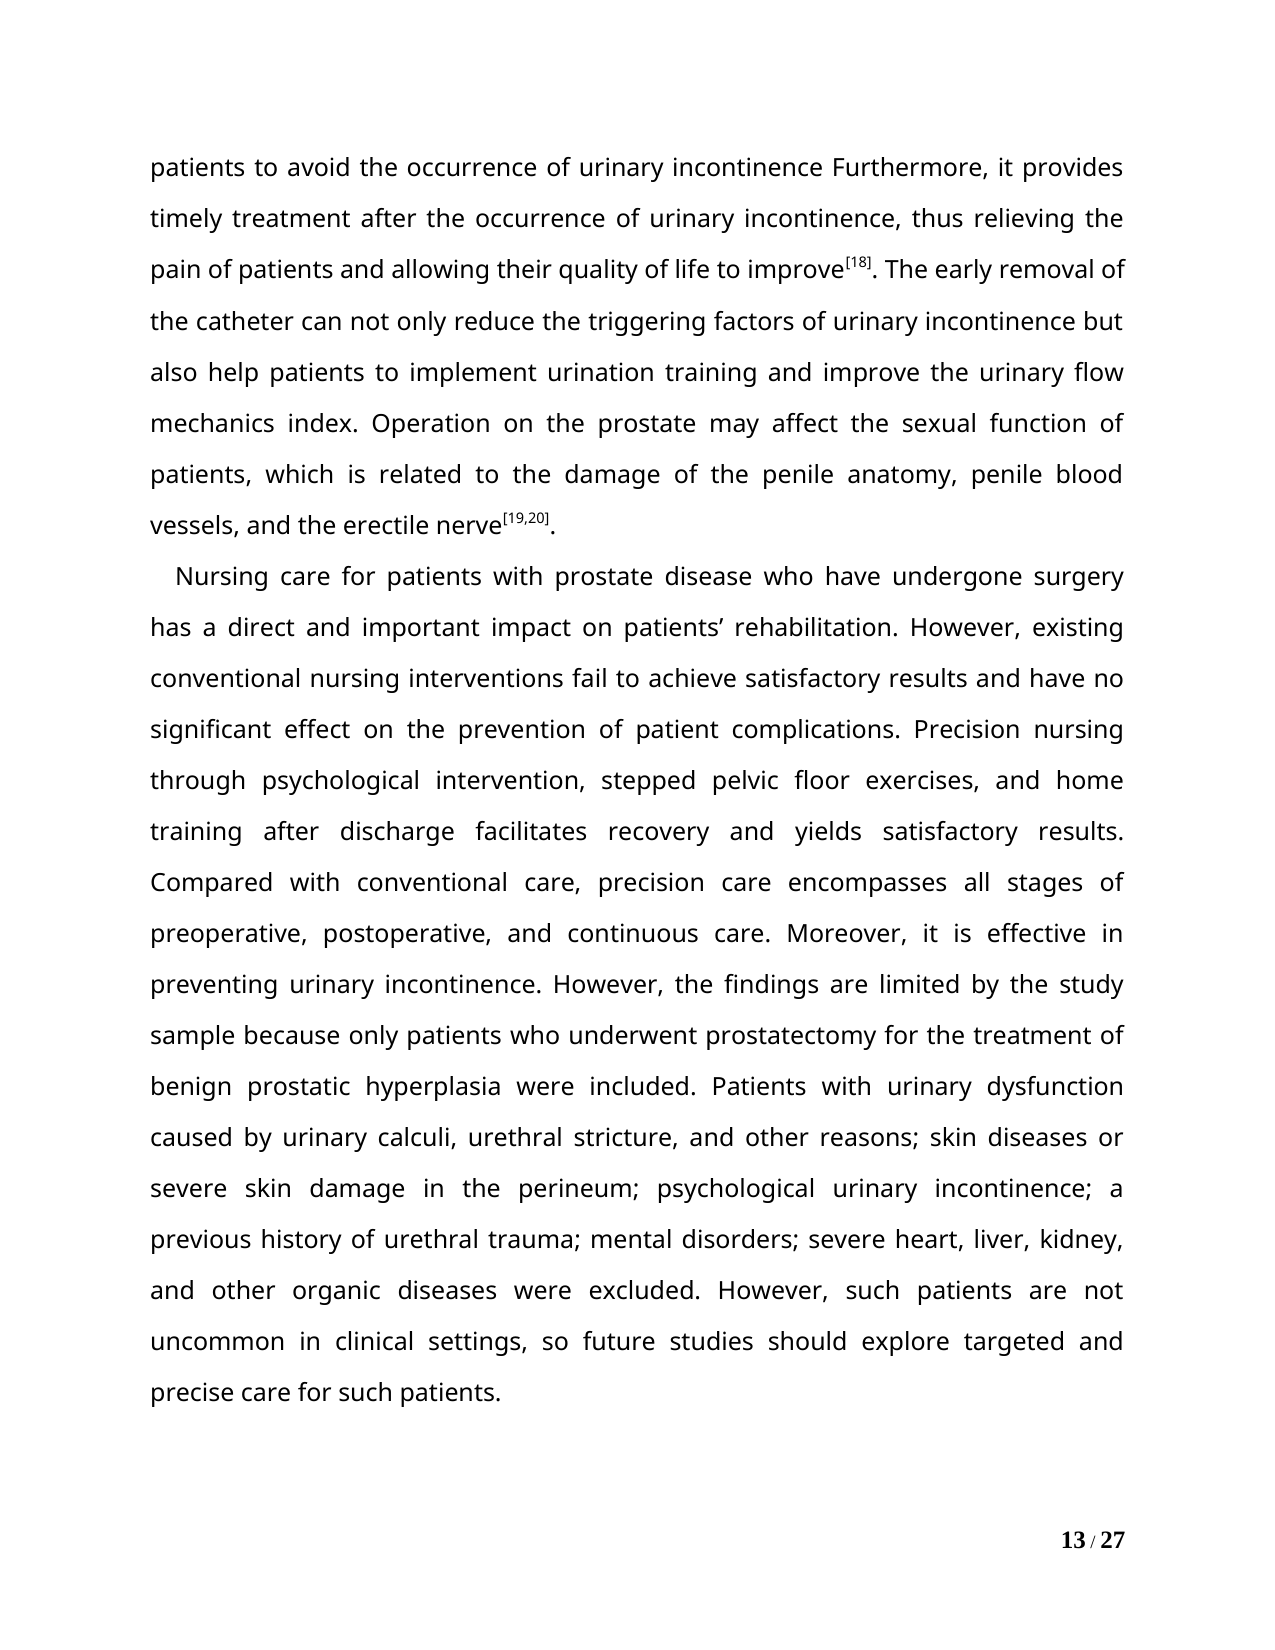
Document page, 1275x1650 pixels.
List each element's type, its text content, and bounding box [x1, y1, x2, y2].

text Nursing care for patients with prostate disease who have undergone surgery has a direct and important impact on patients’ rehabilitation. However, existing conventional nursing interventions fail to achieve satisfactory results and have no significant effect on the prevention of patient complications. Precision nursing through psychological intervention, stepped pelvic floor exercises, and home training after discharge facilitates recovery and yields satisfactory results. Compared with conventional care, precision care encompasses all stages of preoperative, postoperative, and continuous care. Moreover, it is effective in preventing urinary incontinence. However, the findings are limited by the study sample because only patients who underwent prostatectomy for the treatment of benign prostatic hyperplasia were included. Patients with urinary dysfunction caused by urinary calculi, urethral stricture, and other reasons; skin diseases or severe skin damage in the perineum; psychological urinary incontinence; a previous history of urethral trauma; mental disorders; severe heart, liver, kidney, and other organic diseases were excluded. However, such patients are not uncommon in clinical settings, so future studies should explore targeted and precise care for such patients. [150, 558, 1125, 1409]
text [150, 150, 1125, 541]
